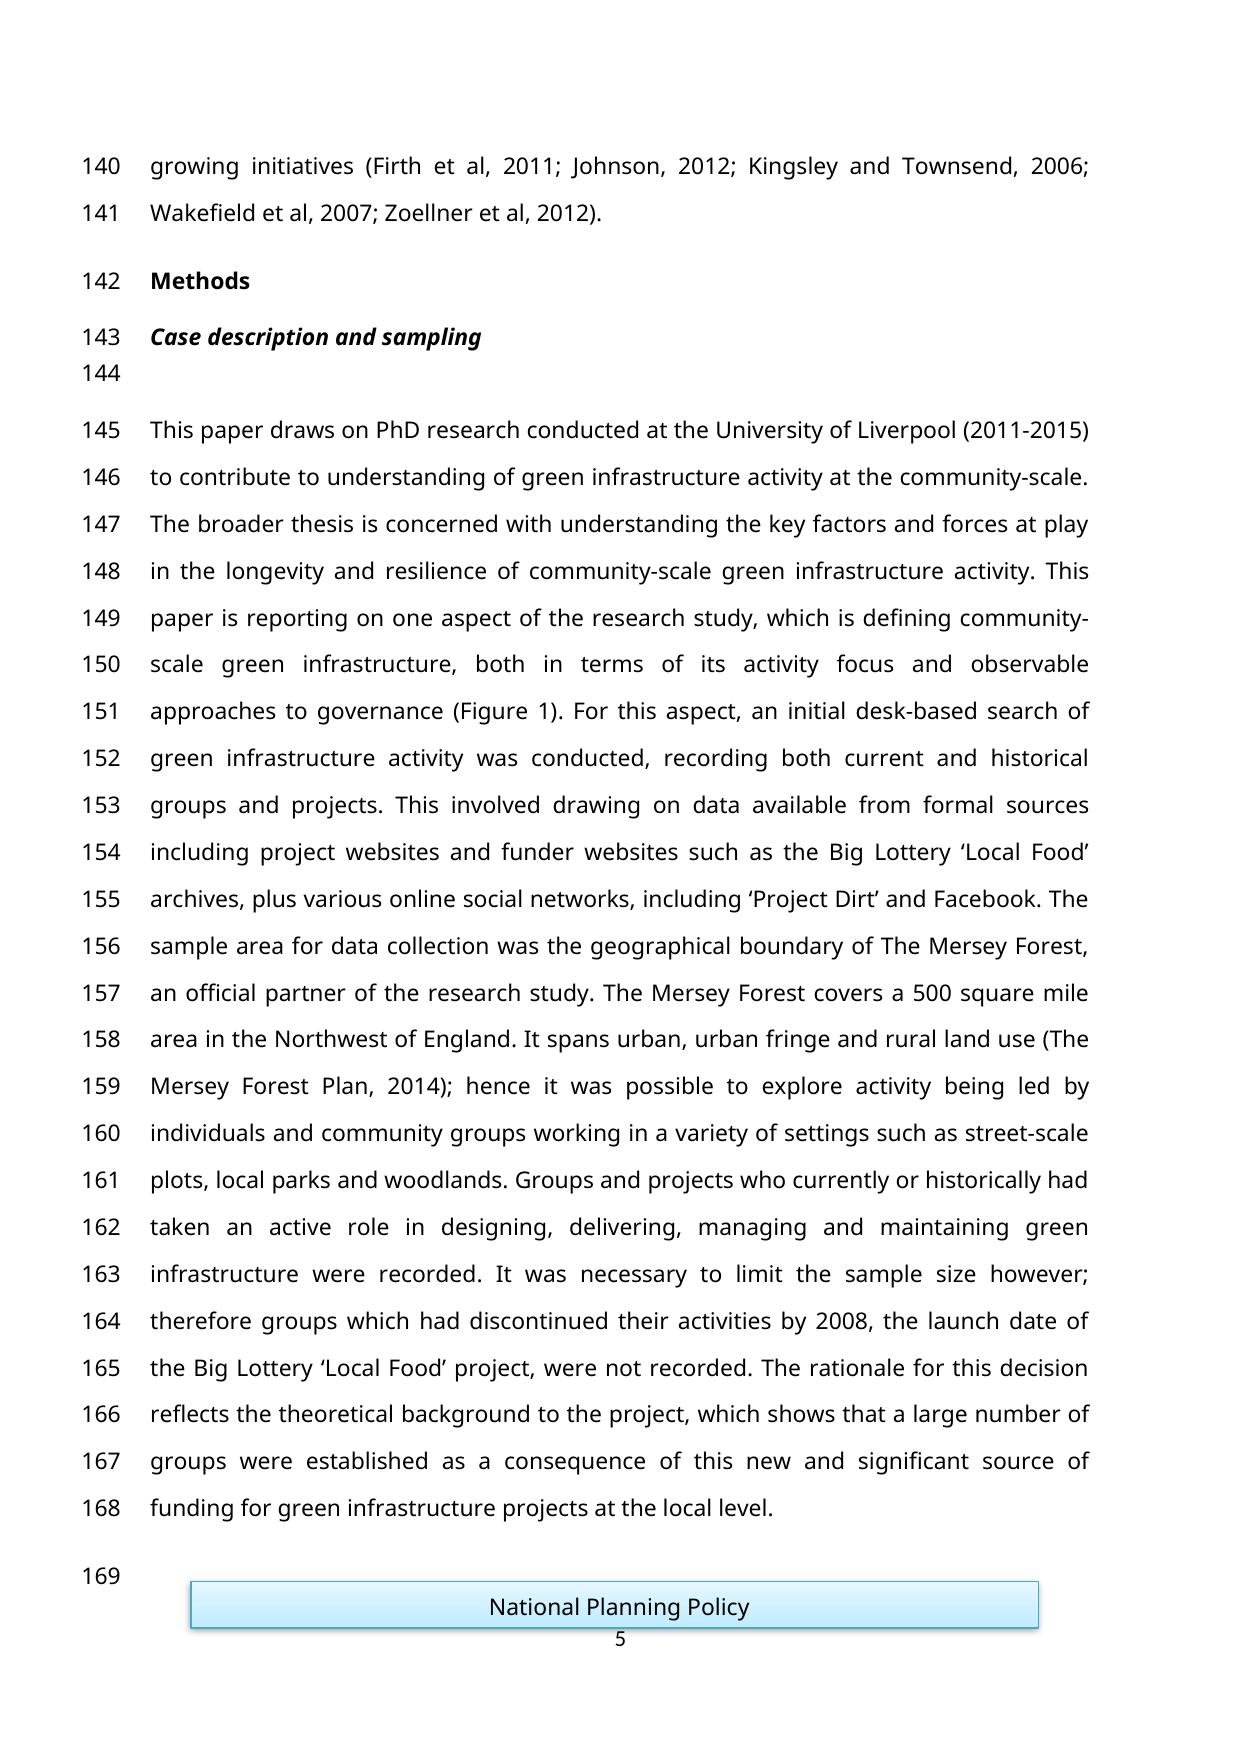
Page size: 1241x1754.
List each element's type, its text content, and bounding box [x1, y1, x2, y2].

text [150, 150, 1090, 228]
text This paper draws on PhD research conducted at the University of Liverpool (2011-2015) to contribute to understanding of green infrastructure activity at the community-scale. The broader thesis is concerned with understanding the key factors and forces at play in the longevity and resilience of community-scale green infrastructure activity. This paper is reporting on one aspect of the research study, which is defining community-scale green infrastructure, both in terms of its activity focus and observable approaches to governance (Figure 1). For this aspect, an initial desk-based search of green infrastructure activity was conducted, recording both current and historical groups and projects. This involved drawing on data available from formal sources including project websites and funder websites such as the Big Lottery ‘Local Food’ archives, plus various online social networks, including ‘Project Dirt’ and Facebook. The sample area for data collection was the geographical boundary of The Mersey Forest, an official partner of the research study. The Mersey Forest covers a 500 square mile area in the Northwest of England. It spans urban, urban fringe and rural land use (The Mersey Forest Plan, 2014); hence it was possible to explore activity being led by individuals and community groups working in a variety of settings such as street-scale plots, local parks and woodlands. Groups and projects who currently or historically had taken an active role in designing, delivering, managing and maintaining green infrastructure were recorded. It was necessary to limit the sample size however; therefore groups which had discontinued their activities by 2008, the launch date of the Big Lottery ‘Local Food’ project, were not recorded. The rationale for this decision reflects the theoretical background to the project, which shows that a large number of groups were established as a consequence of this new and significant source of funding for green infrastructure projects at the local level. [150, 414, 1090, 1523]
subtitle Case description and sampling [150, 321, 1090, 353]
subtitle Methods [150, 264, 1090, 296]
